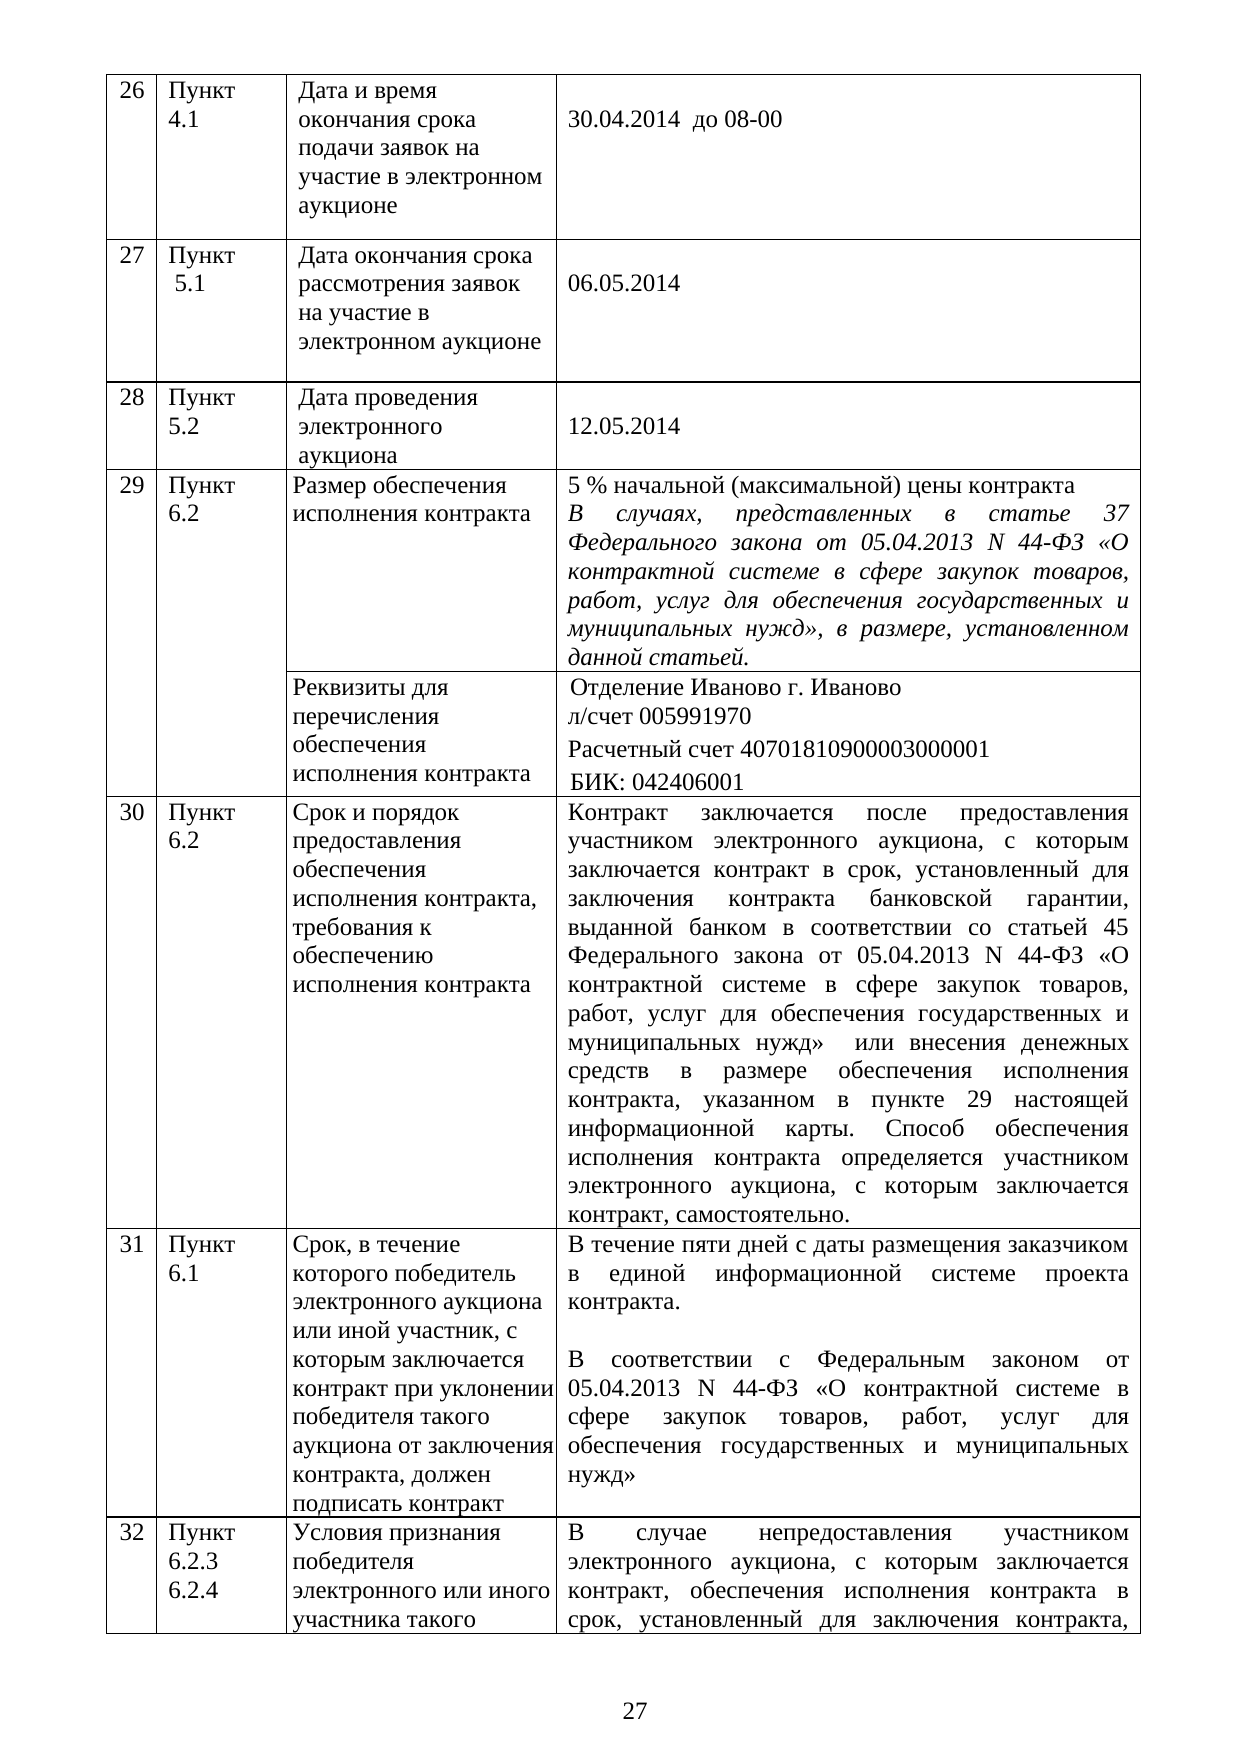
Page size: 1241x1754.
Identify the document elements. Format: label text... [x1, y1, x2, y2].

table_cell Реквизиты для перечисления обеспечения исполнения контракта [287, 672, 556, 796]
table_cell Дата проведения электронного аукциона [287, 383, 556, 469]
table_cell Дата и время окончания срока подачи заявок на участие в электронном аукционе [287, 75, 556, 239]
table_cell Контракт заключается после предоставления участником электронного аукциона, с которым заключается контракт в срок, установленный для заключения контракта банковской гарантии, выданной банком в соответствии со статьей 45 Федерального закона от 05.04.2013 N 44-ФЗ «О контрактной системе в сфере закупок товаров, работ, услуг для обеспечения государственных и муниципальных нужд» или внесения денежных средств в размере обеспечения исполнения контракта, указанном в пункте 29 настоящей информационной карты. Способ обеспечения исполнения контракта определяется участником электронного аукциона, с которым заключается контракт, самостоятельно. [557, 797, 1140, 1228]
table_cell 26 [107, 75, 156, 239]
table_cell Пункт 6.2.3 6.2.4 [157, 1518, 286, 1632]
table_cell 31 [107, 1229, 156, 1516]
table_cell 27 [107, 240, 156, 381]
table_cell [287, 1518, 556, 1632]
table_cell Пункт 5.1 [157, 240, 286, 381]
table_cell В течение пяти дней с даты размещения заказчиком в единой информационной системе проекта контракта. В соответствии с Федеральным законом от 05.04.2013 N 44-ФЗ «О контрактной системе в сфере закупок товаров, работ, услуг для обеспечения государственных и муниципальных нужд» [557, 1229, 1140, 1516]
table_cell 32 [107, 1518, 156, 1632]
table_cell Пункт 6.2 [157, 470, 286, 796]
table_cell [557, 1518, 1140, 1632]
table_cell Срок и порядок предоставления обеспечения исполнения контракта, требования к обеспечению исполнения контракта [287, 797, 556, 1228]
table_cell 12.05.2014 [557, 383, 1140, 469]
table_cell Пункт 6.1 [157, 1229, 286, 1516]
table_cell Пункт 5.2 [157, 383, 286, 469]
table_cell 5 % начальной (максимальной) цены контракта В случаях, представленных в статье 37 Федерального закона от 05.04.2013 N 44-ФЗ «О контрактной системе в сфере закупок товаров, работ, услуг для обеспечения государственных и муниципальных нужд», в размере, установленном данной статьей. [557, 470, 1140, 671]
table_cell Пункт 4.1 [157, 75, 286, 239]
table_cell Срок, в течение которого победитель электронного аукциона или иной участник, с которым заключается контракт при уклонении победителя такого аукциона от заключения контракта, должен подписать контракт [287, 1229, 556, 1516]
table_cell Пункт 6.2 [157, 797, 286, 1228]
table_cell Отделение Иваново г. Иваново л/счет 005991970 Расчетный счет 40701810900003000001 БИК: 042406001 [557, 672, 1140, 796]
table_cell 30 [107, 797, 156, 1228]
table_cell 28 [107, 383, 156, 469]
table_cell Дата окончания срока рассмотрения заявок на участие в электронном аукционе [287, 240, 556, 381]
table_cell 06.05.2014 [557, 240, 1140, 381]
table_cell 30.04.2014 до 08-00 [557, 75, 1140, 239]
table_cell 29 [107, 470, 156, 796]
table_cell Размер обеспечения исполнения контракта [287, 470, 556, 671]
